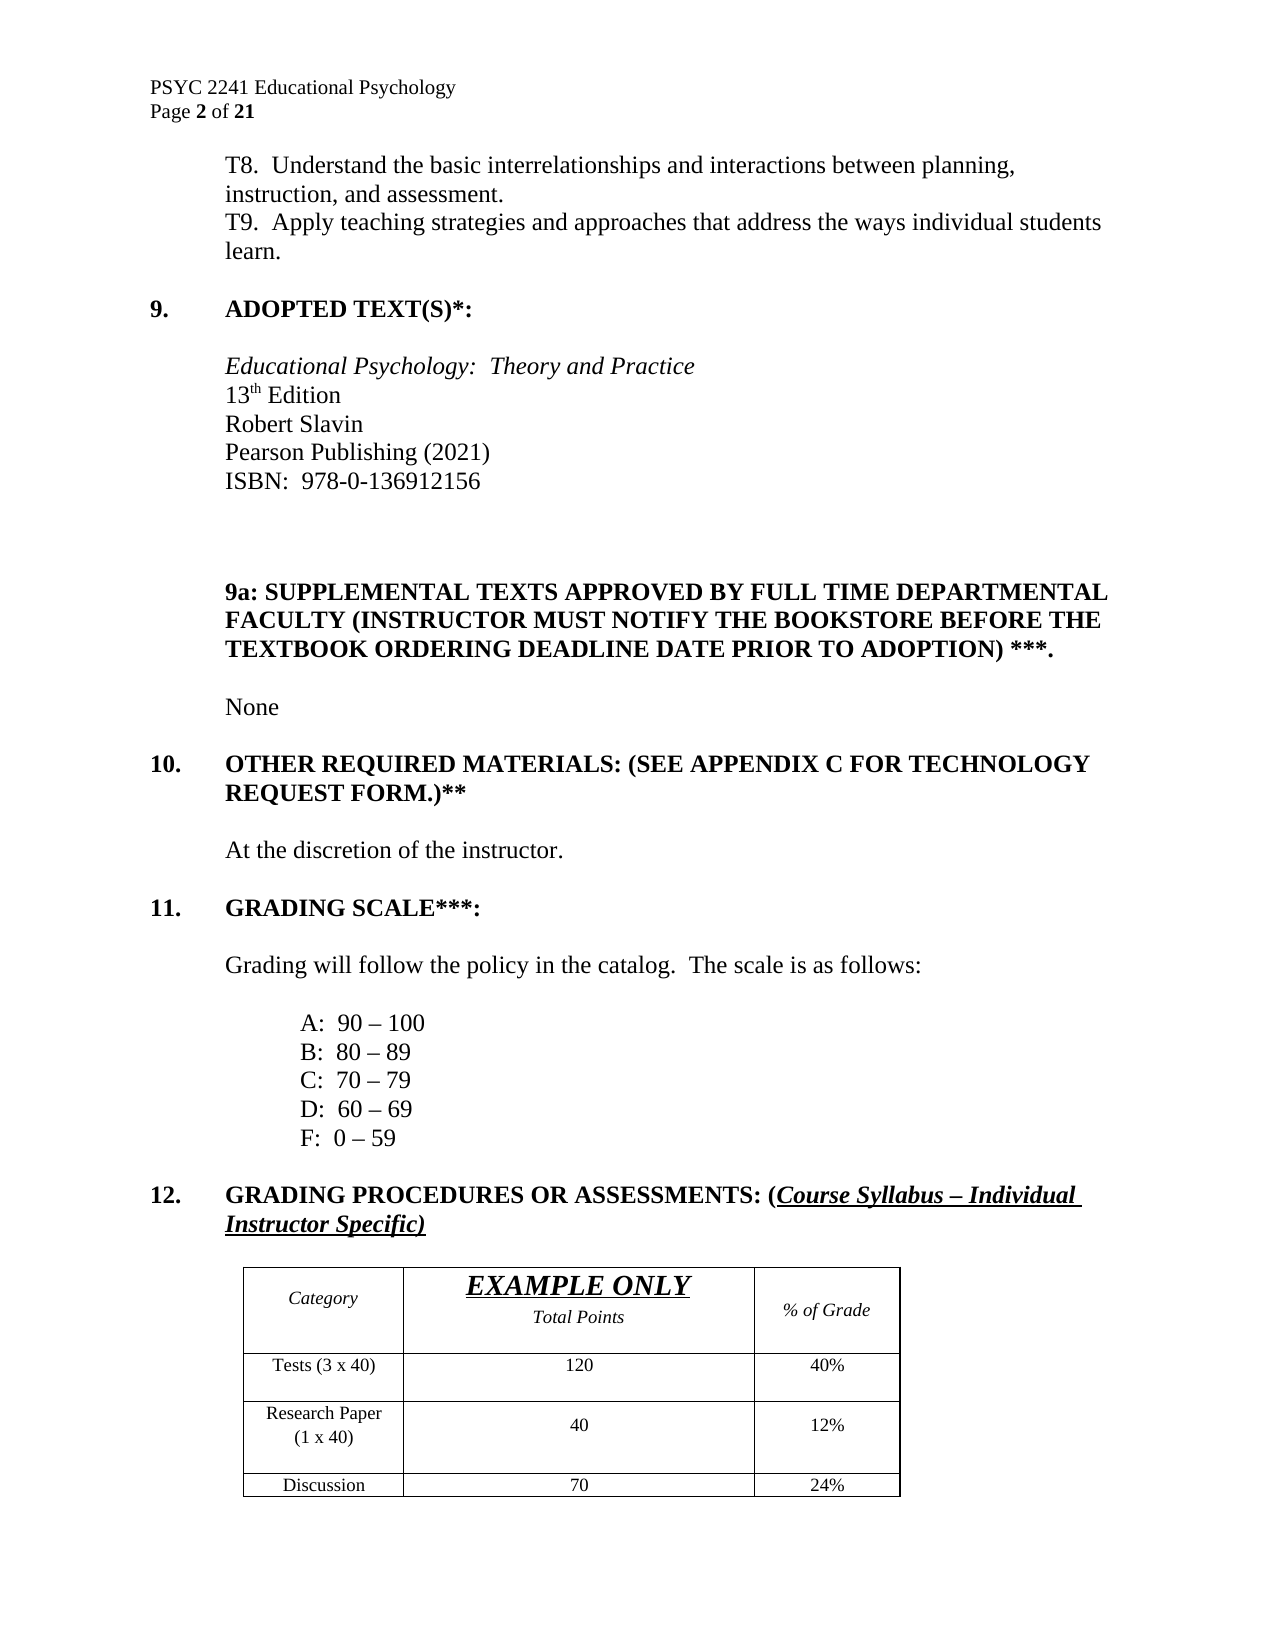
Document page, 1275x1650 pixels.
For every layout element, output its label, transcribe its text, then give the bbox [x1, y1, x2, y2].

list GRADING SCALE***: [150, 893, 1125, 922]
text None [225, 692, 1125, 720]
text Pearson Publishing (2021) [225, 437, 1125, 466]
text T9. Apply teaching strategies and approaches that address the ways individual students learn. [225, 207, 1125, 265]
text Robert Slavin [225, 409, 1125, 437]
table_cell 24% [755, 1474, 899, 1496]
table_header % of Grade [755, 1268, 899, 1353]
text Grading will follow the policy in the catalog. The scale is as follows: [150, 950, 1125, 979]
text A: 90 – 100 [225, 1008, 1125, 1037]
table_cell 40% [755, 1354, 899, 1401]
list GRADING PROCEDURES OR ASSESSMENTS: (Course Syllabus – Individual Instructor Specific) [150, 1180, 1125, 1238]
table_cell 12% [755, 1402, 899, 1473]
text 9a: SUPPLEMENTAL TEXTS APPROVED BY FULL TIME DEPARTMENTAL FACULTY (INSTRUCTOR MUST NOTIFY THE BOOKSTORE BEFORE THE TEXTBOOK ORDERING DEADLINE DATE PRIOR TO ADOPTION) ***. [225, 577, 1125, 663]
text ISBN: 978-0-136912156 [225, 466, 1125, 495]
text 13th Edition [225, 380, 1125, 409]
table_cell Tests (3 x 40) [244, 1354, 403, 1401]
table_cell 70 [404, 1474, 754, 1496]
list OTHER REQUIRED MATERIALS: (SEE APPENDIX C FOR TECHNOLOGY REQUEST FORM.)** [150, 749, 1125, 807]
list ADOPTED TEXT(S)*: [150, 294, 1125, 322]
text At the discretion of the instructor. [225, 835, 1125, 864]
text F: 0 – 59 [150, 1123, 1125, 1152]
text D: 60 – 69 [150, 1094, 1125, 1123]
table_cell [244, 1474, 403, 1496]
table_header EXAMPLE ONLY Total Points [404, 1268, 754, 1353]
table_cell 120 [404, 1354, 754, 1401]
table_cell 40 [404, 1402, 754, 1473]
text B: 80 – 89 [150, 1037, 1125, 1065]
table_cell Research Paper (1 x 40) [244, 1402, 403, 1473]
text Educational Psychology: Theory and Practice [225, 351, 1125, 380]
table_header Category [244, 1268, 403, 1353]
text T8. Understand the basic interrelationships and interactions between planning, instruction, and assessment. [225, 150, 1125, 207]
text C: 70 – 79 [150, 1065, 1125, 1094]
